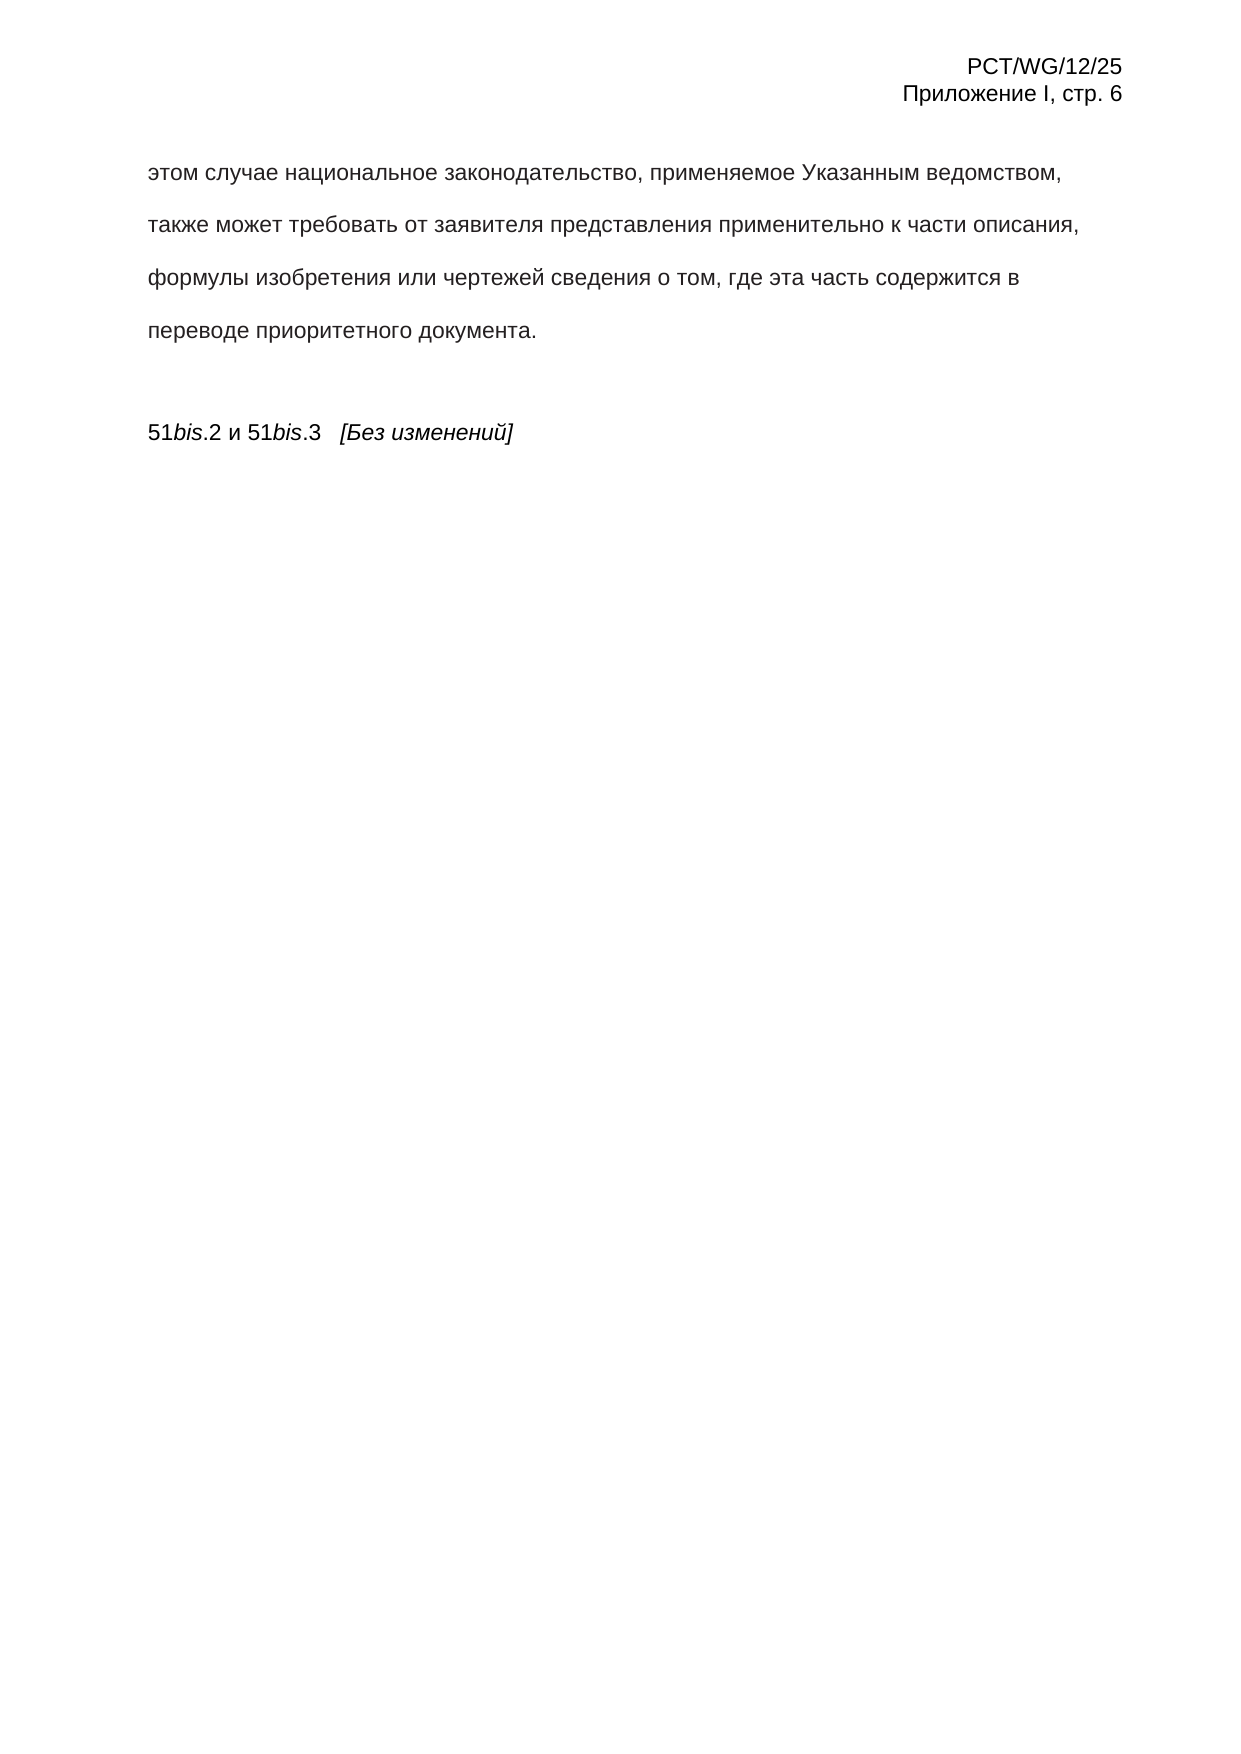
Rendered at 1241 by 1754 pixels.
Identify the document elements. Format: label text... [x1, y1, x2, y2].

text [148, 158, 1122, 343]
text 51bis.2 и 51bis.3 [Без изменений] [148, 419, 1122, 446]
